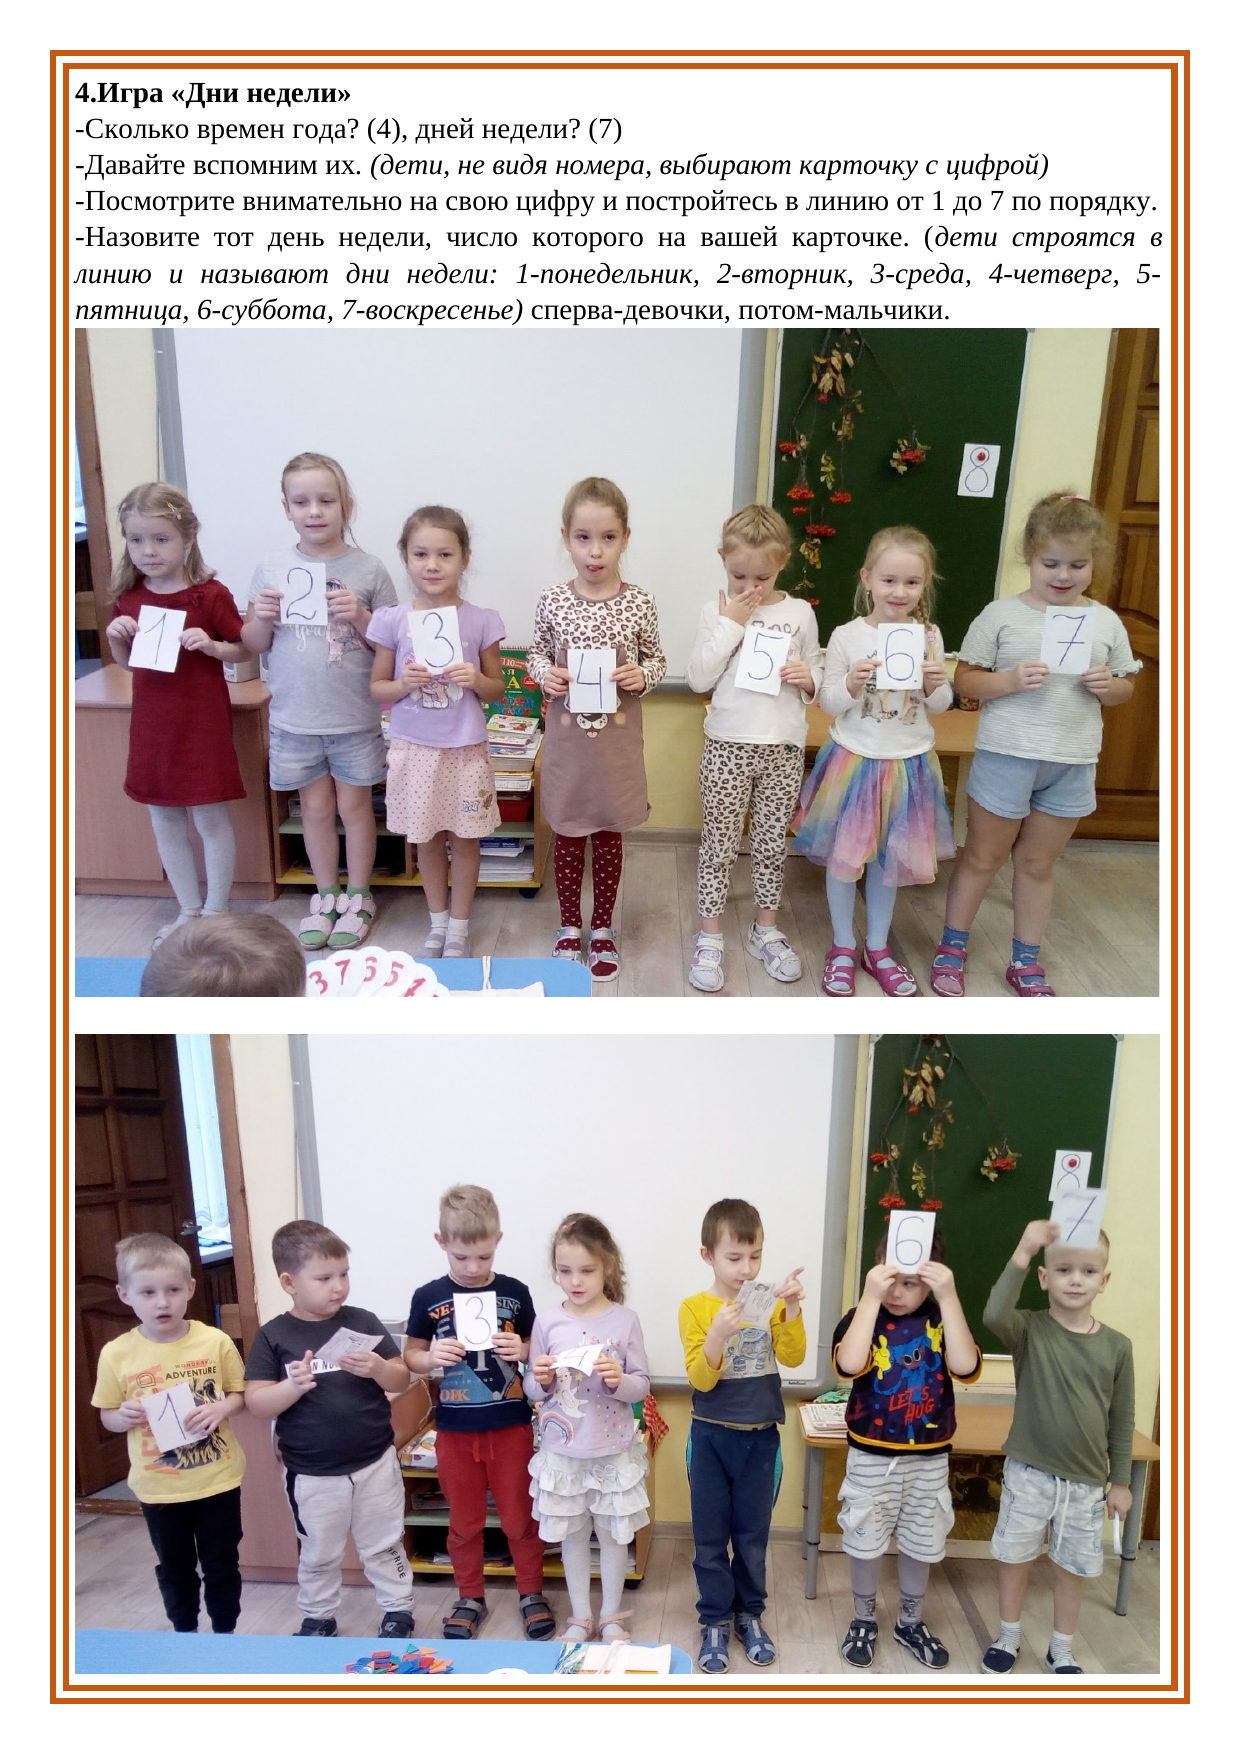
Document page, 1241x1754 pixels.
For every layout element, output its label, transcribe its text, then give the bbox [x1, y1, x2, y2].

text -Посмотрите внимательно на свою цифру и постройтесь в линию от 1 до 7 по порядку. [75, 183, 1165, 217]
picture [75, 328, 1160, 997]
text -Сколько времен года? (4), дней недели? (7) [75, 111, 1165, 145]
text -Назовите тот день недели, число которого на вашей карточке. (дети строятся в линию и называют дни недели: 1-понедельник, 2-вторник, 3-среда, 4-четверг, 5-пятница, 6-суббота, 7-воскресенье) сперва-девочки, потом-мальчики. [75, 219, 1165, 325]
text 4.Игра «Дни недели» [75, 75, 1165, 108]
text -Давайте вспомним их. (дети, не видя номера, выбирают карточку с цифрой) [75, 147, 1165, 181]
picture [75, 1034, 1160, 1674]
